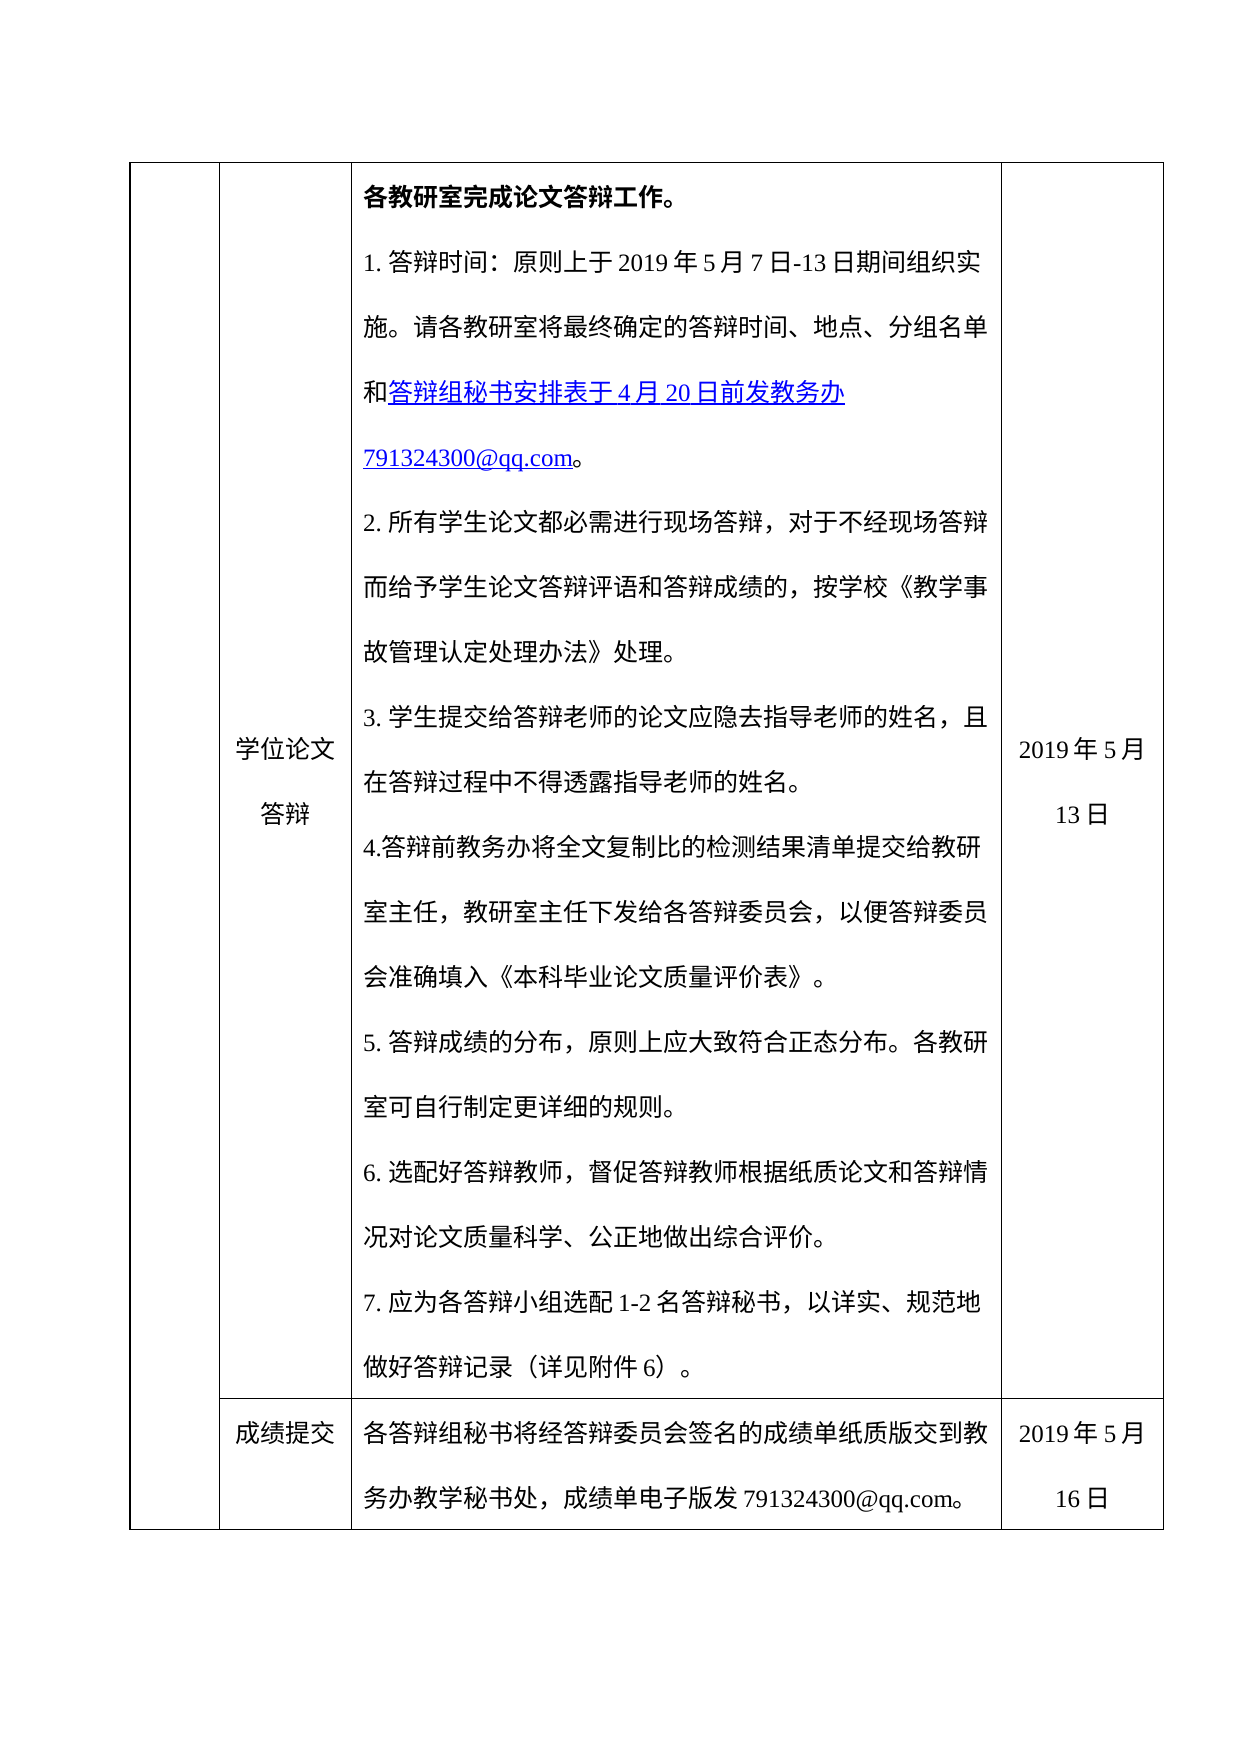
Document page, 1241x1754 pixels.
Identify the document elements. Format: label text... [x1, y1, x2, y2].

table_cell 成绩提交 [220, 1399, 351, 1529]
table_cell 学位论文答辩 [220, 163, 351, 1398]
table_cell 2019年5月16日 [1002, 1399, 1163, 1529]
table_cell 各答辩组秘书将经答辩委员会签名的成绩单纸质版交到教务办教学秘书处，成绩单电子版发791324300@qq.com。 [352, 1399, 1001, 1529]
table_cell 2019年5月13日 [1002, 163, 1163, 1398]
table_cell 各教研室完成论文答辩工作。 1. 答辩时间：原则上于2019年5月7日-13日期间组织实施。请各教研室将最终确定的答辩时间、地点、分组名单和答辩组秘书安排表于4月20日前发教务办791324300@qq.com。 2. 所有学生论文都必需进行现场答辩，对于不经现场答辩而给予学生论文答辩评语和答辩成绩的，按学校《教学事故管理认定处理办法》处理。 3. 学生提交给答辩老师的论文应隐去指导老师的姓名，且在答辩过程中不得透露指导老师的姓名。 4.答辩前教务办将全文复制比的检测结果清单提交给教研室主任，教研室主任下发给各答辩委员会，以便答辩委员会准确填入《本科毕业论文质量评价表》。 5. 答辩成绩的分布，原则上应大致符合正态分布。各教研室可自行制定更详细的规则。 6. 选配好答辩教师，督促答辩教师根据纸质论文和答辩情况对论文质量科学、公正地做出综合评价。 7. 应为各答辩小组选配1-2名答辩秘书，以详实、规范地做好答辩记录（详见附件6）。 [352, 163, 1001, 1398]
